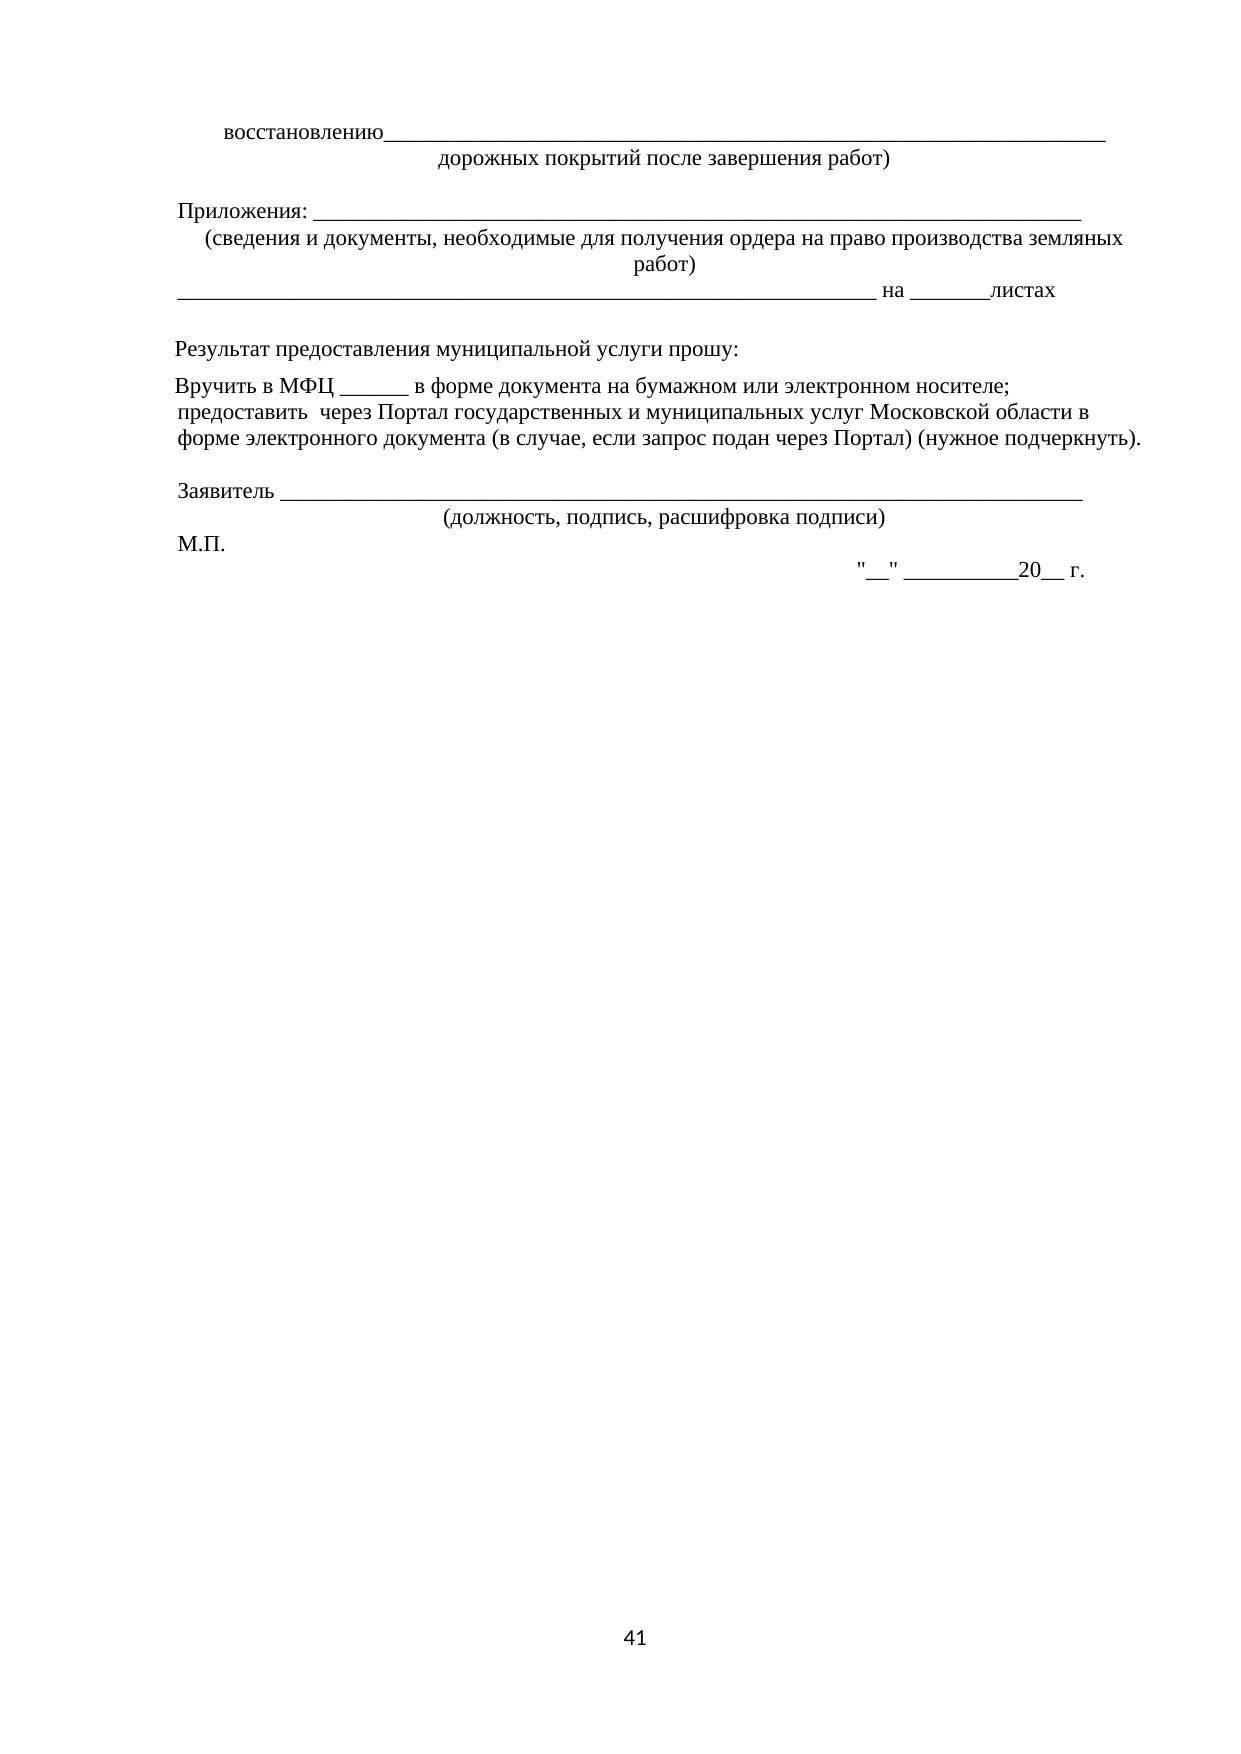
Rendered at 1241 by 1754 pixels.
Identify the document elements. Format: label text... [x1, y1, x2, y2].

text "__" __________20__ г. [856, 556, 1152, 582]
text Заявитель ______________________________________________________________________ [177, 477, 1152, 503]
text предоставить через Портал государственных и муниципальных услуг Московской области в форме электронного документа (в случае, если запрос подан через Портал) (нужное подчеркнуть). [177, 398, 1152, 451]
text Приложения: ___________________________________________________________________ [177, 197, 1152, 223]
text Вручить в МФЦ ______ в форме документа на бумажном или электронном носителе; [118, 372, 1152, 398]
text дорожных покрытий после завершения работ) [177, 144, 1152, 171]
text (сведения и документы, необходимые для получения ордера на право производства земляных работ) [177, 223, 1152, 276]
text Результат предоставления муниципальной услуги прошу: [118, 335, 1152, 362]
text _____________________________________________________________ на _______листах [177, 276, 1152, 303]
text М.П. [177, 530, 1152, 556]
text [177, 118, 1152, 144]
text (должность, подпись, расшифровка подписи) [177, 503, 1152, 530]
